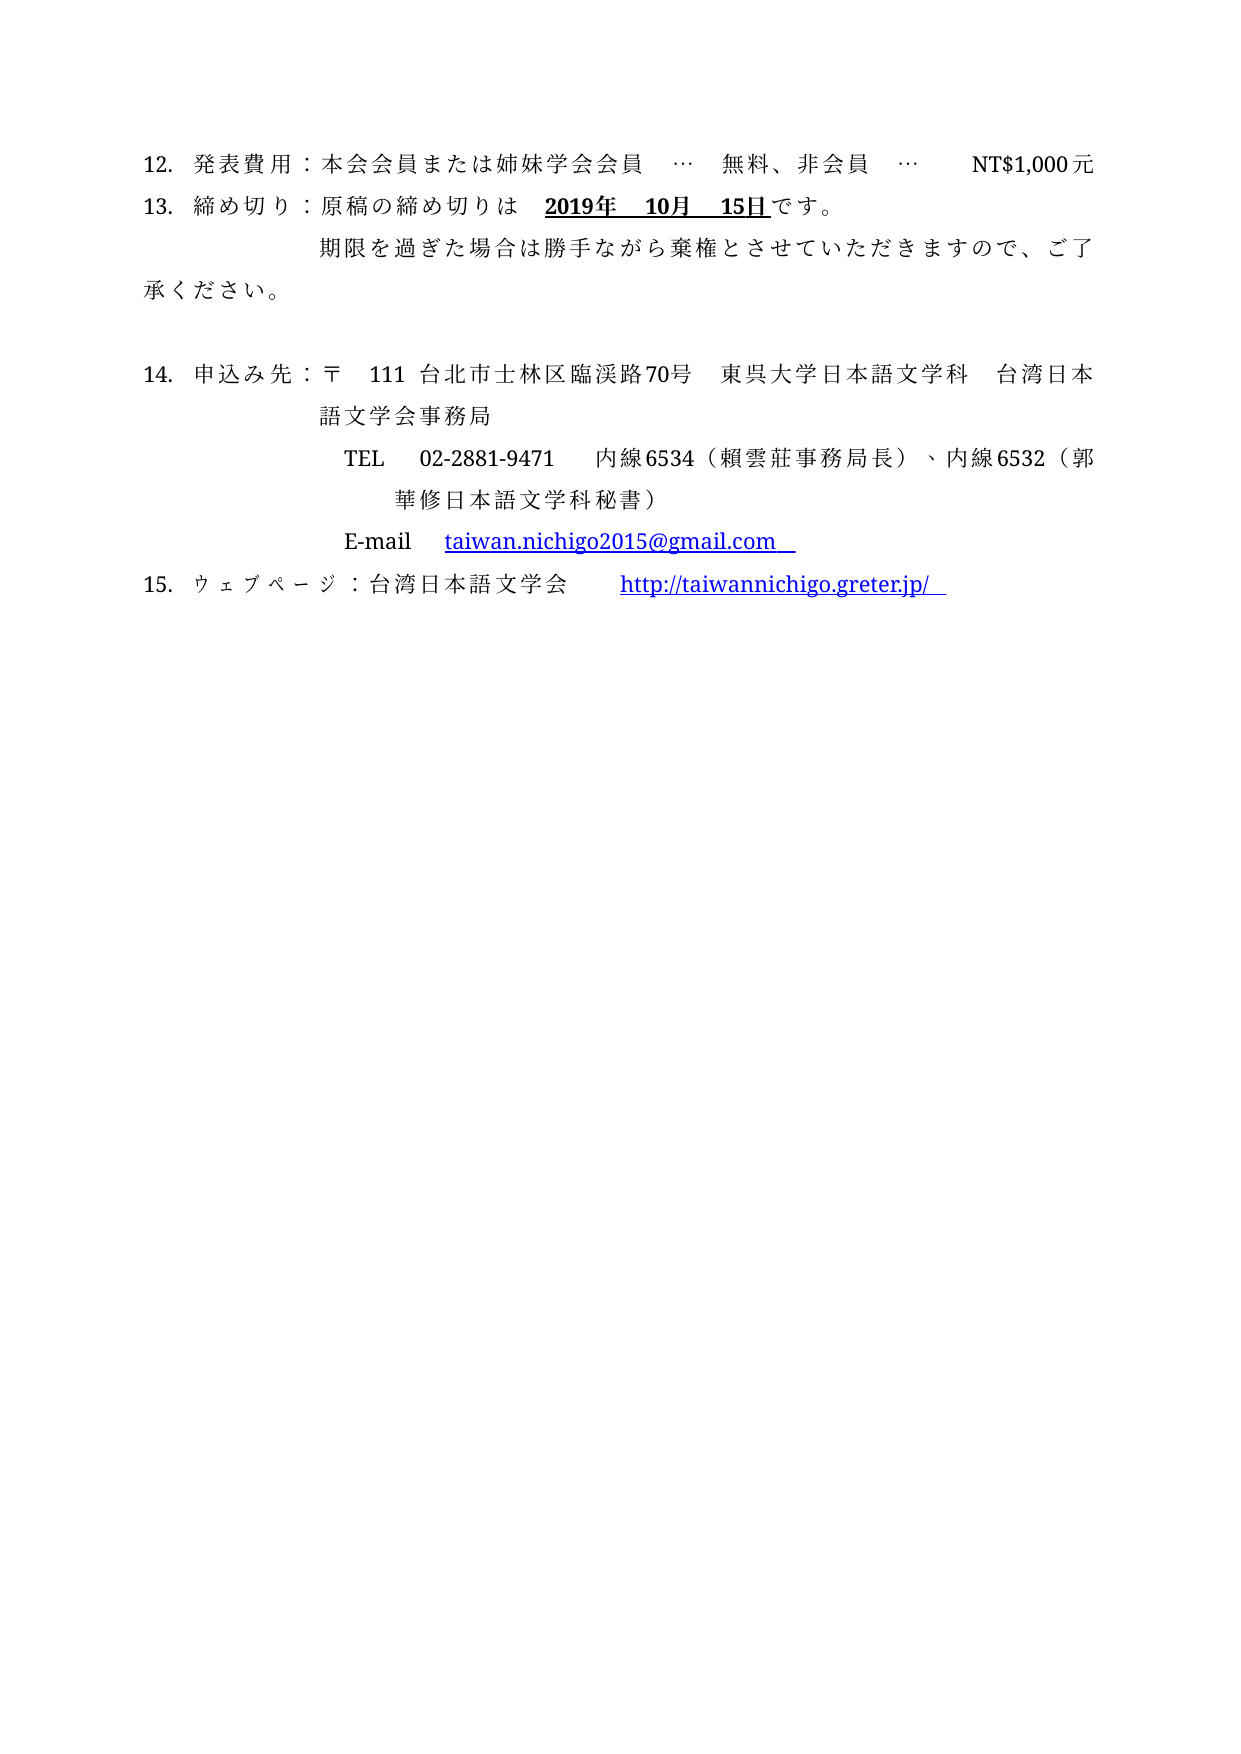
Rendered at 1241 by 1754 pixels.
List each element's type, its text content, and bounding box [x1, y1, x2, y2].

text TEL 02-2881-9471 内線6534（賴雲莊事務局長）、内線6532（郭華修日本語文学科秘書） [321, 436, 1097, 519]
list 申込み先：〒111 台北市士林区臨渓路70号 東呉大学日本語文学科 台湾日本語文学会事務局 [143, 352, 1097, 436]
list 締め切り：原稿の締め切りは2019年 10月 15日です。 [143, 184, 1097, 226]
list 発表費用：本会会員または姉妹学会会員 … 無料、非会員 … NT$1,000元 [143, 142, 1097, 184]
list ウェブページ：台湾日本語文学会 http://taiwannichigo.greter.jp/ [143, 562, 1097, 603]
text 期限を過ぎた場合は勝手ながら棄権とさせていただきますので、ご了承ください。 [143, 226, 1097, 310]
text E-mail taiwan.nichigo2015@gmail.com [143, 519, 1097, 562]
